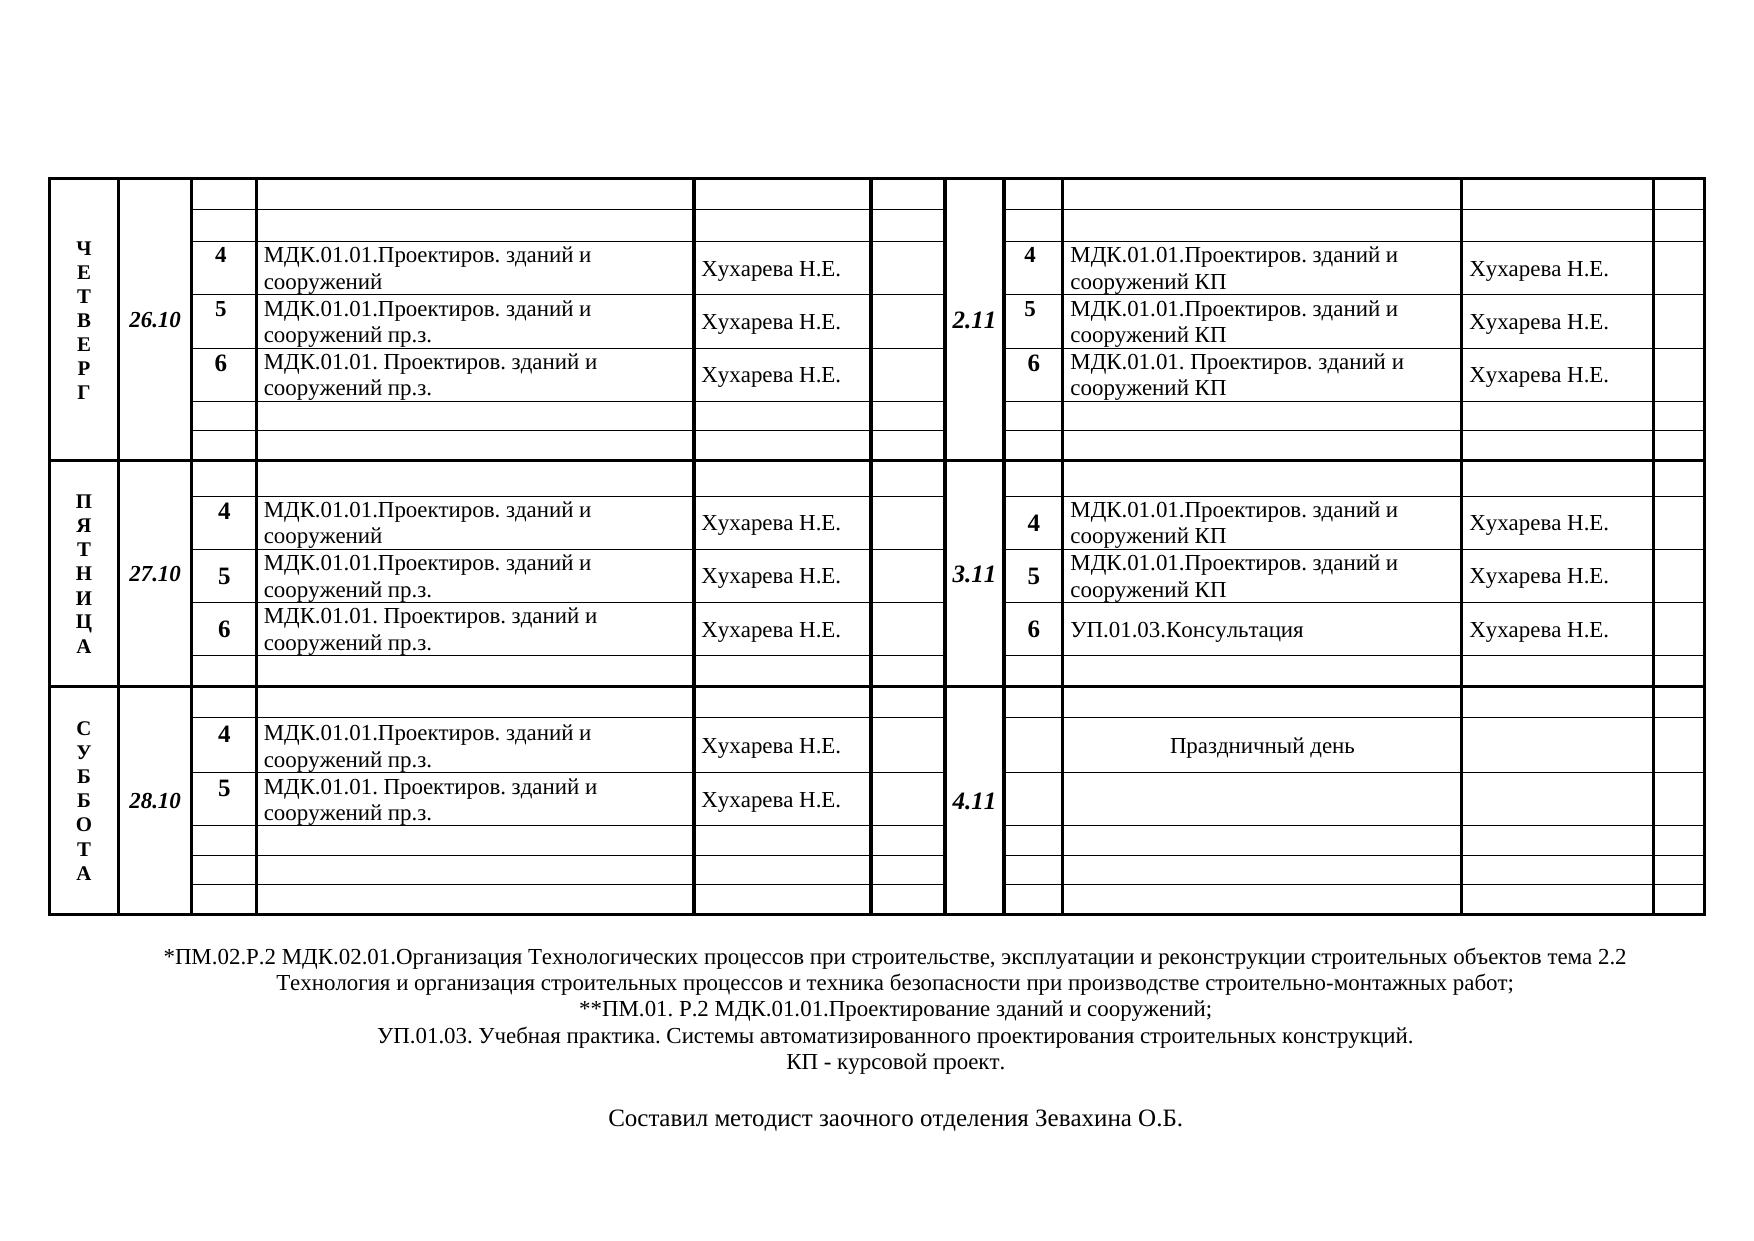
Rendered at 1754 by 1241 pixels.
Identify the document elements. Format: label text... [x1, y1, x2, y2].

table_cell [1655, 773, 1703, 825]
table_cell [1463, 431, 1652, 459]
table_cell [193, 402, 255, 430]
table_cell Хухарева Н.Е. [696, 718, 869, 772]
table_cell [1064, 431, 1460, 459]
table_cell [1064, 773, 1460, 825]
table_cell [1463, 688, 1652, 716]
table_cell МДК.01.01.Проектиров. зданий и сооружений КП [1064, 550, 1460, 602]
table_cell [873, 773, 943, 825]
table_cell [1655, 497, 1703, 549]
table_cell [1064, 826, 1460, 855]
table_cell 4 [193, 718, 255, 772]
table_cell [873, 856, 943, 884]
table_cell [873, 242, 943, 294]
table_cell [696, 402, 869, 430]
table_cell МДК.01.01.Проектиров. зданий и сооружений КП [1064, 242, 1460, 294]
table_cell МДК.01.01.Проектиров. зданий и сооружений пр.з. [258, 550, 692, 602]
table_cell Хухарева Н.Е. [696, 603, 869, 655]
table_cell МДК.01.01.Проектиров. зданий и сооружений КП [1064, 497, 1460, 549]
table_header [696, 180, 869, 209]
table_header [873, 180, 943, 209]
table_cell [873, 295, 943, 347]
table_cell МДК.01.01. Проектиров. зданий и сооружений КП [1064, 349, 1460, 401]
table_cell [873, 431, 943, 459]
text КП - курсовой проект. [156, 1048, 1636, 1074]
table_cell [258, 885, 692, 913]
table_cell [873, 656, 943, 684]
table_cell [258, 856, 692, 884]
text УП.01.03. Учебная практика. Системы автоматизированного проектирования строительных конструкций. [156, 1022, 1636, 1048]
table_cell 4 [193, 242, 255, 294]
table_cell [1006, 210, 1061, 241]
table_cell 28.10 [120, 688, 190, 913]
table_cell Хухарева Н.Е. [1463, 242, 1652, 294]
table_cell [1655, 826, 1703, 855]
table_cell Хухарева Н.Е. [696, 295, 869, 347]
table_cell МДК.01.01. Проектиров. зданий и сооружений пр.з. [258, 603, 692, 655]
table_cell Хухарева Н.Е. [696, 550, 869, 602]
table_cell [873, 550, 943, 602]
table_cell [696, 826, 869, 855]
table_cell [873, 402, 943, 430]
table_cell Хухарева Н.Е. [696, 497, 869, 549]
text Составил методист заочного отделения Зевахина О.Б. [156, 1103, 1636, 1132]
table_cell [873, 497, 943, 549]
table_cell [873, 210, 943, 241]
table_cell [193, 856, 255, 884]
table_cell [1463, 656, 1652, 684]
table_cell 5 [193, 550, 255, 602]
table_cell [1064, 688, 1460, 716]
table_cell 27.10 [120, 462, 190, 684]
table_cell [1006, 656, 1061, 684]
table_cell Хухарева Н.Е. [1463, 603, 1652, 655]
table_cell [1006, 462, 1061, 496]
table_cell [1655, 462, 1703, 496]
table_cell [1463, 826, 1652, 855]
table_cell [258, 826, 692, 855]
table_cell [1655, 718, 1703, 772]
table_header [1655, 180, 1703, 209]
table_cell [1463, 718, 1652, 772]
table_cell [873, 603, 943, 655]
table_cell [1006, 885, 1061, 913]
table_cell [258, 462, 692, 496]
table_cell Праздничный день [1064, 718, 1460, 772]
table_cell [1006, 688, 1061, 716]
text *ПМ.02.Р.2 МДК.02.01.Организация Технологических процессов при строительстве, эксплуатации и реконструкции строительных объектов тема 2.2 Технология и организация строительных процессов и техника безопасности при производстве строительно-монтажных работ; [156, 943, 1636, 995]
table_cell Хухарева Н.Е. [1463, 550, 1652, 602]
table_cell [193, 462, 255, 496]
table_cell [1463, 773, 1652, 825]
table_cell [1064, 856, 1460, 884]
table_cell Хухарева Н.Е. [696, 773, 869, 825]
table_cell Хухарева Н.Е. [696, 349, 869, 401]
table_cell МДК.01.01.Проектиров. зданий и сооружений КП [1064, 295, 1460, 347]
table_cell 6 [193, 349, 255, 401]
table_cell [696, 431, 869, 459]
table_cell [1006, 856, 1061, 884]
table_cell Хухарева Н.Е. [1463, 349, 1652, 401]
table_cell С У Б Б О Т А [51, 688, 117, 913]
table_cell [1655, 856, 1703, 884]
table_cell [873, 718, 943, 772]
table_cell [696, 885, 869, 913]
table_header [1006, 180, 1061, 209]
table_cell 5 [1006, 550, 1061, 602]
table_cell МДК.01.01.Проектиров. зданий и сооружений [258, 497, 692, 549]
table_cell [1655, 603, 1703, 655]
table_cell 6 [1006, 603, 1061, 655]
table_cell [1655, 656, 1703, 684]
table_cell Хухарева Н.Е. [1463, 295, 1652, 347]
table_cell [258, 656, 692, 684]
table_cell [1655, 295, 1703, 347]
table_cell [1655, 688, 1703, 716]
table_cell [696, 856, 869, 884]
table_cell [696, 462, 869, 496]
table_cell 4 [1006, 242, 1061, 294]
table_cell [258, 210, 692, 241]
table_cell Хухарева Н.Е. [1463, 497, 1652, 549]
table_cell [1463, 402, 1652, 430]
table_cell [193, 431, 255, 459]
text **ПМ.01. Р.2 МДК.01.01.Проектирование зданий и сооружений; [156, 995, 1636, 1022]
table_cell [258, 431, 692, 459]
table_cell [1006, 826, 1061, 855]
table_cell [1006, 402, 1061, 430]
table_cell [193, 210, 255, 241]
table_cell [1655, 210, 1703, 241]
table_cell [696, 210, 869, 241]
table_cell [696, 688, 869, 716]
table_cell Хухарева Н.Е. [696, 242, 869, 294]
table_header [1463, 180, 1652, 209]
table_cell 6 [193, 603, 255, 655]
table_cell [1655, 242, 1703, 294]
table_header 2.11 [947, 180, 1002, 459]
table_cell 5 [1006, 295, 1061, 347]
table_header [193, 180, 255, 209]
table_cell 5 [193, 295, 255, 347]
table_cell [193, 656, 255, 684]
table_cell МДК.01.01.Проектиров. зданий и сооружений [258, 242, 692, 294]
table_cell 3.11 [947, 462, 1002, 684]
table_cell [696, 656, 869, 684]
table_cell [1006, 431, 1061, 459]
table_cell [1064, 402, 1460, 430]
table_cell [873, 349, 943, 401]
table_header Ч Е Т В Е Р Г [51, 180, 117, 459]
table_header [1064, 180, 1460, 209]
table_cell [1655, 349, 1703, 401]
table_cell [873, 462, 943, 496]
table_cell [1463, 462, 1652, 496]
table_cell 5 [193, 773, 255, 825]
table_cell [873, 826, 943, 855]
table_cell МДК.01.01.Проектиров. зданий и сооружений пр.з. [258, 718, 692, 772]
table_cell [193, 826, 255, 855]
table_cell [1064, 656, 1460, 684]
table_cell 4 [1006, 497, 1061, 549]
table_cell [1064, 885, 1460, 913]
table_cell [1655, 431, 1703, 459]
table_cell [1463, 856, 1652, 884]
table_cell МДК.01.01.Проектиров. зданий и сооружений пр.з. [258, 295, 692, 347]
table_cell [193, 885, 255, 913]
table_cell [1463, 210, 1652, 241]
table_cell [1655, 550, 1703, 602]
table_header 26.10 [120, 180, 190, 459]
table_cell [258, 688, 692, 716]
table_cell [1064, 210, 1460, 241]
table_cell УП.01.03.Консультация [1064, 603, 1460, 655]
table_cell МДК.01.01. Проектиров. зданий и сооружений пр.з. [258, 773, 692, 825]
table_cell [1655, 885, 1703, 913]
table_cell МДК.01.01. Проектиров. зданий и сооружений пр.з. [258, 349, 692, 401]
table_cell 4 [193, 497, 255, 549]
table_cell 6 [1006, 349, 1061, 401]
table_cell [1463, 885, 1652, 913]
table_cell [1006, 773, 1061, 825]
table_cell [258, 402, 692, 430]
table_cell [1064, 462, 1460, 496]
table_cell 4.11 [947, 688, 1002, 913]
table_cell [873, 885, 943, 913]
table_cell [1655, 402, 1703, 430]
table_cell [873, 688, 943, 716]
table_cell П Я Т Н И Ц А [51, 462, 117, 684]
table_cell [193, 688, 255, 716]
table_cell [1006, 718, 1061, 772]
table_header [258, 180, 692, 209]
